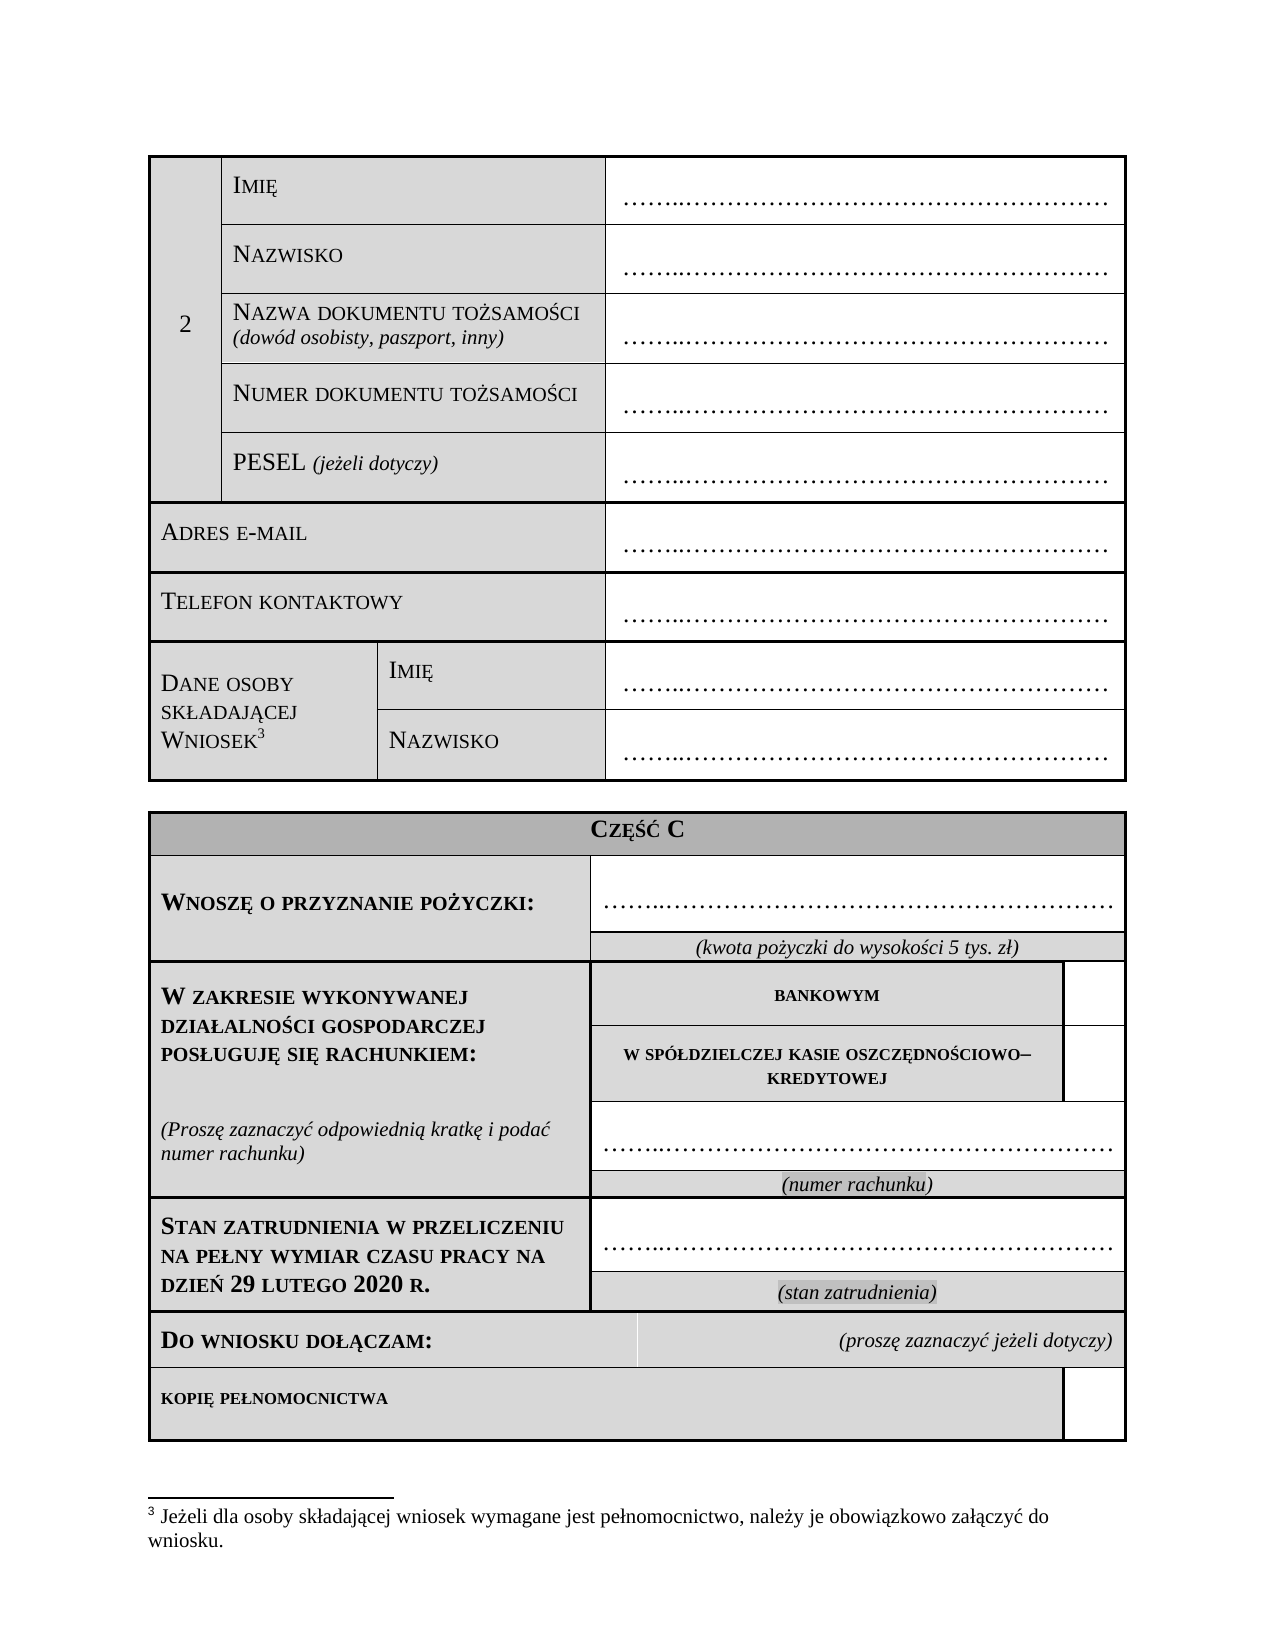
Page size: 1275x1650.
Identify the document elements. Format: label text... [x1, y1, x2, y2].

table_cell ……..…………………………………………… [606, 294, 1124, 362]
table_cell Telefon kontaktowy [151, 574, 605, 640]
table_cell W zakresie wykonywanej działalności gospodarczej posługuję się rachunkiem: (Proszę zaznaczyć odpowiednią kratkę i podać numer rachunku) [151, 963, 589, 1196]
table_cell bankowym [592, 963, 1062, 1025]
table_cell ……..…………………………………………… [606, 710, 1124, 779]
table_cell kopię pełnomocnictwa [151, 1368, 1062, 1439]
table_cell ……..…………………………………………… [606, 364, 1124, 432]
table_cell ……..…………………………………………… [606, 574, 1124, 640]
table_cell ……..…………………………………………… [606, 643, 1124, 709]
table_cell Adres e-mail [151, 504, 605, 571]
table_header 2 [151, 158, 221, 501]
table_cell (proszę zaznaczyć jeżeli dotyczy) [638, 1313, 1124, 1367]
table_header ……..…………………………………………… [606, 158, 1124, 224]
table_cell Nazwisko [222, 225, 605, 293]
table_cell Imię [378, 643, 605, 709]
table_cell ……..…………………………………………… [606, 225, 1124, 293]
table_cell ……..……………………………………………… [591, 856, 1124, 931]
table_cell Nazwisko [378, 710, 605, 779]
table_cell ……..…………………………………………… [606, 433, 1124, 501]
table_cell [1065, 962, 1124, 1025]
table_cell w spółdzielczej kasie oszczędnościowo–kredytowej [592, 1026, 1062, 1101]
table_cell Do wniosku dołączam: [151, 1313, 637, 1367]
table_cell ……..…………………………………………… [606, 504, 1124, 571]
table_cell Wnoszę o przyznanie pożyczki: [151, 856, 590, 960]
table_header Część C [151, 814, 1124, 855]
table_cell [222, 294, 605, 362]
table_header Imię [222, 158, 605, 224]
table_cell Numer dokumentu tożsamości [222, 364, 605, 432]
table_cell ……..……………………………………………… [592, 1199, 1124, 1271]
table_cell (numer rachunku) [592, 1171, 1124, 1196]
table_cell Dane osoby składającej Wniosek [151, 643, 377, 779]
table_cell [1065, 1368, 1124, 1439]
table_cell PESEL (jeżeli dotyczy) [222, 433, 605, 501]
table_cell [1065, 1026, 1124, 1101]
table_cell (kwota pożyczki do wysokości 5 tys. zł) [591, 933, 1124, 960]
table_cell Stan zatrudnienia w przeliczeniu na pełny wymiar czasu pracy na dzień 29 lutego 2020 r. [151, 1199, 589, 1310]
table_cell ……..……………………………………………… [592, 1102, 1124, 1169]
table_cell (stan zatrudnienia) [592, 1272, 1124, 1310]
